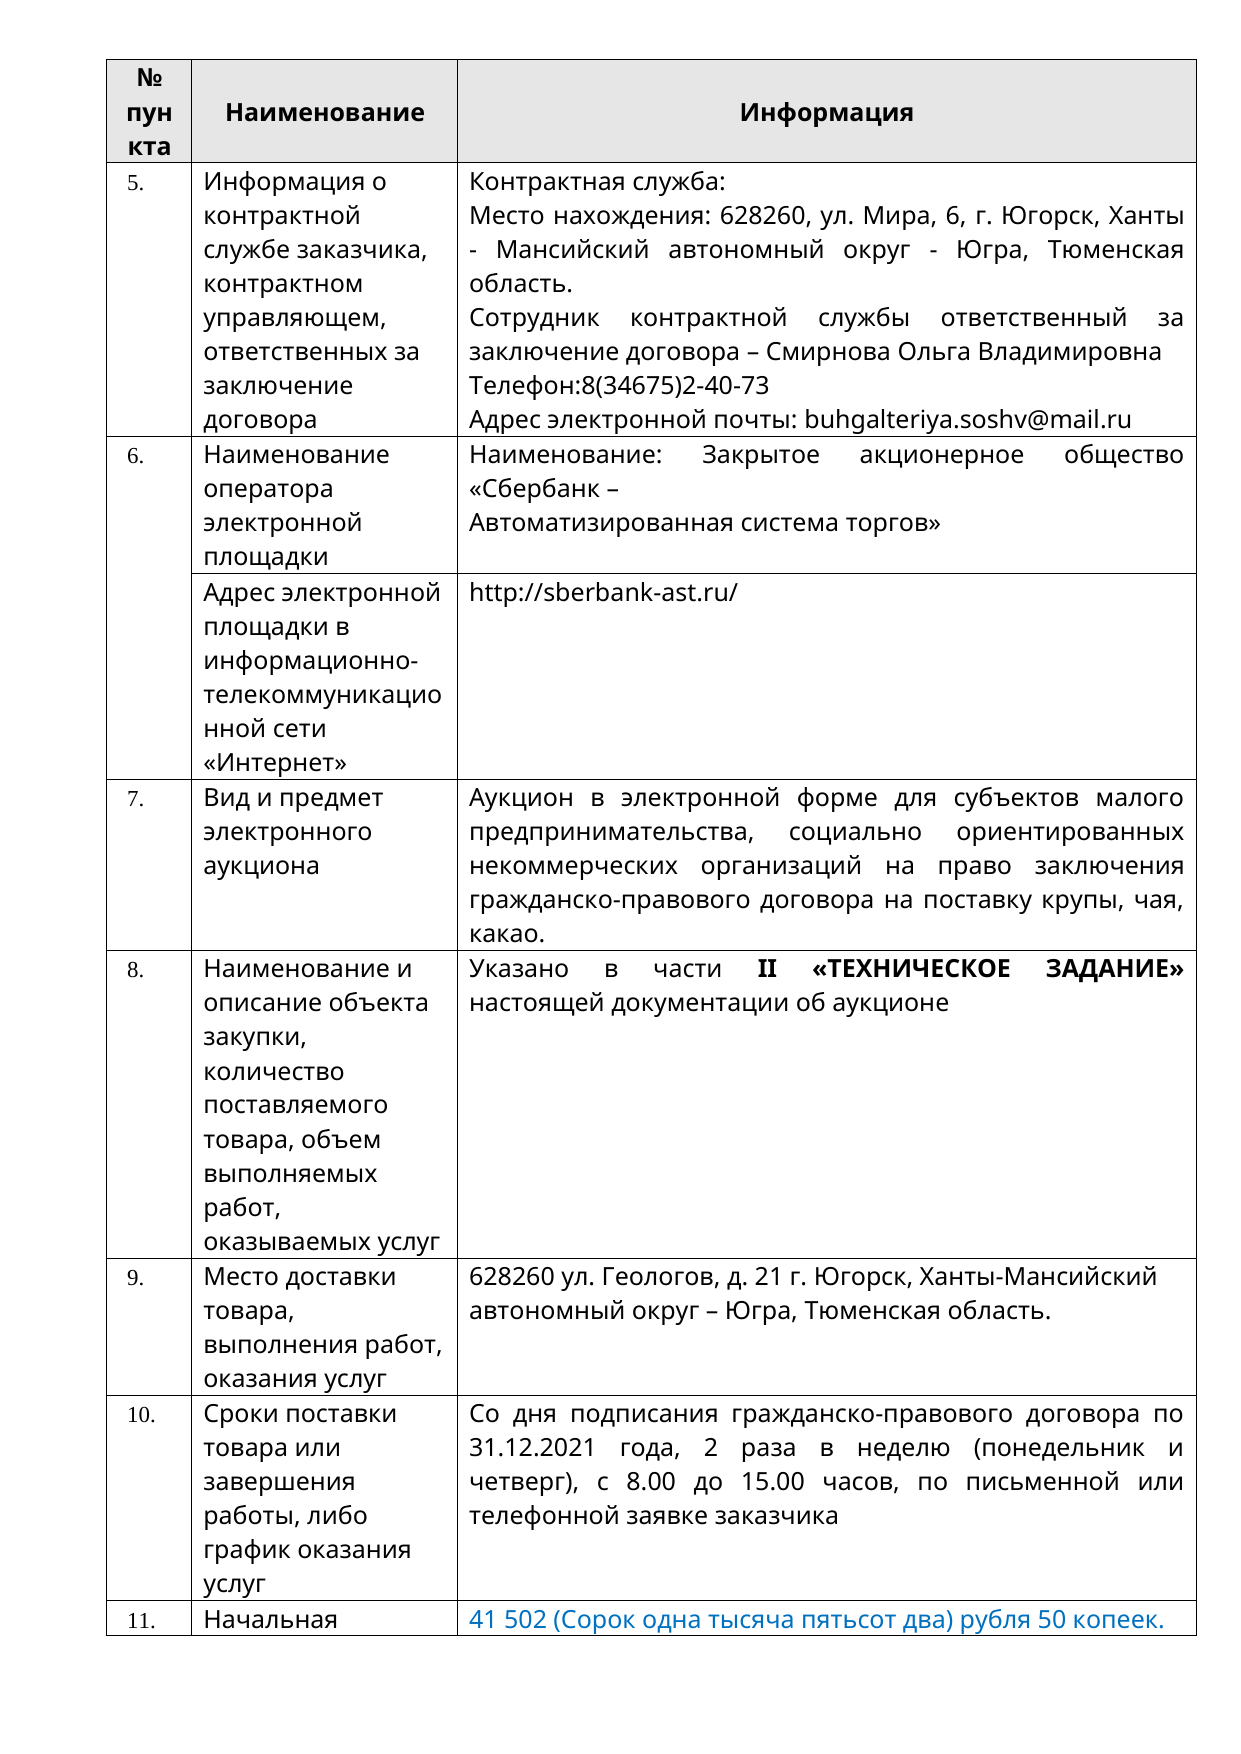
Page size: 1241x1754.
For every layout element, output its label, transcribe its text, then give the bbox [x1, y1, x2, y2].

table_cell [107, 1259, 191, 1395]
table_cell Аукцион в электронной форме для субъектов малого предпринимательства, социально ориентированных некоммерческих организаций на право заключения гражданско-правового договора на поставку крупы, чая, какао. [458, 780, 1196, 950]
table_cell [458, 1601, 1196, 1635]
table_cell Контрактная служба: Место нахождения: 628260, ул. Мира, 6, г. Югорск, Ханты - Мансийский автономный округ - Югра, Тюменская область. Сотрудник контрактной службы ответственный за заключение договора – Смирнова Ольга Владимировна Телефон:8(34675)2-40-73 Адрес электронной почты: buhgalteriya.soshv@mail.ru [458, 163, 1196, 436]
table_cell Наименование оператора электронной площадки [192, 437, 457, 573]
table_cell Информация о контрактной службе заказчика, контрактном управляющем, ответственных за заключение договора [192, 163, 457, 436]
table_cell Со дня подписания гражданско-правового договора по 31.12.2021 года, 2 раза в неделю (понедельник и четверг), с 8.00 до 15.00 часов, по письменной или телефонной заявке заказчика [458, 1396, 1196, 1600]
table_header Информация [458, 60, 1196, 162]
table_cell [107, 163, 191, 436]
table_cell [192, 1601, 457, 1635]
table_cell Наименование: Закрытое акционерное общество «Сбербанк – Автоматизированная система торгов» [458, 437, 1196, 573]
table_cell Указано в части II «ТЕХНИЧЕСКОЕ ЗАДАНИЕ» настоящей документации об аукционе [458, 951, 1196, 1257]
table_cell Адрес электронной площадки в информационно-телекоммуникационной сети «Интернет» [192, 574, 457, 778]
table_cell [107, 951, 191, 1257]
table_cell Наименование и описание объекта закупки, количество поставляемого товара, объем выполняемых работ, оказываемых услуг [192, 951, 457, 1257]
table_cell Место доставки товара, выполнения работ, оказания услуг [192, 1259, 457, 1395]
table_cell http://sberbank-ast.ru/ [458, 574, 1196, 778]
table_cell [107, 437, 191, 778]
table_cell Вид и предмет электронного аукциона [192, 780, 457, 950]
table_header Наименование [192, 60, 457, 162]
table_header № пункта [107, 60, 191, 162]
table_cell [107, 1601, 191, 1635]
table_cell [107, 1396, 191, 1600]
table_cell [107, 780, 191, 950]
table_cell 628260 ул. Геологов, д. 21 г. Югорск, Ханты-Мансийский автономный округ – Югра, Тюменская область. [458, 1259, 1196, 1395]
table_cell Сроки поставки товара или завершения работы, либо график оказания услуг [192, 1396, 457, 1600]
